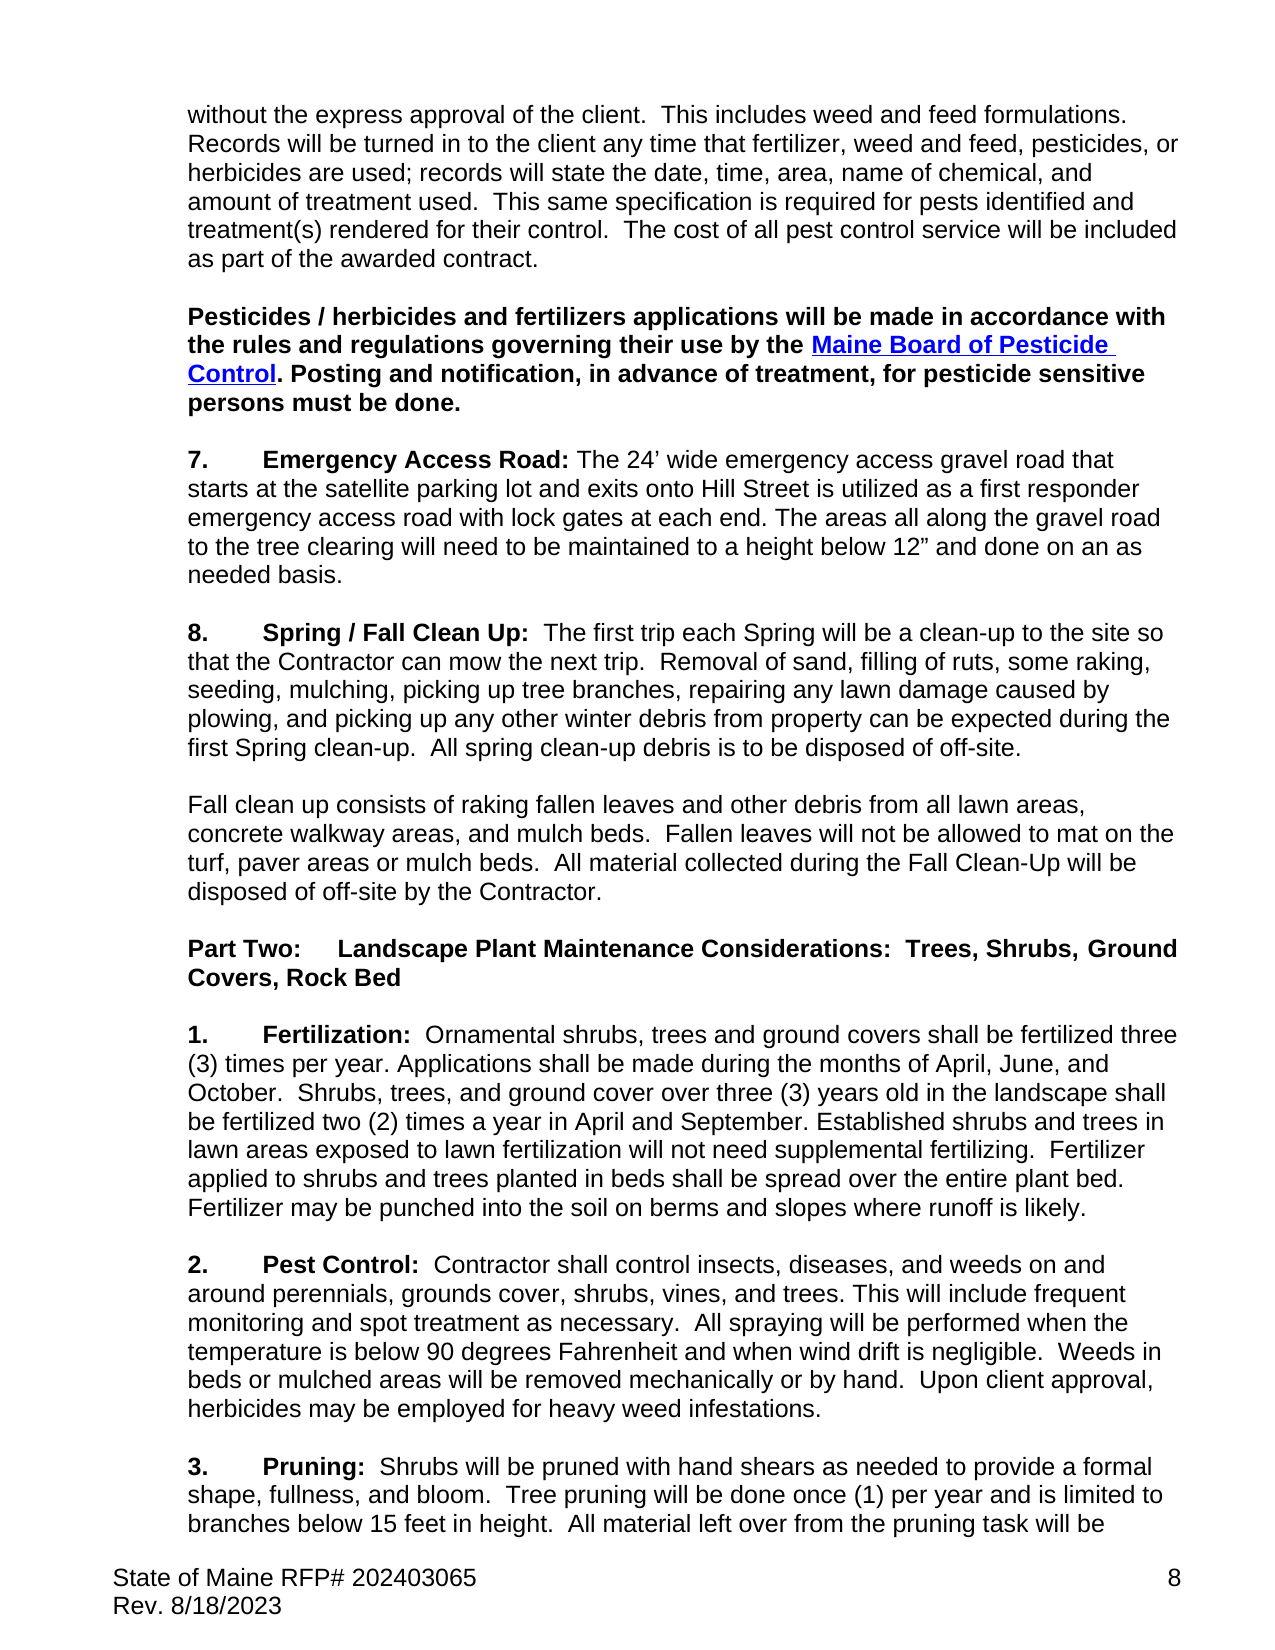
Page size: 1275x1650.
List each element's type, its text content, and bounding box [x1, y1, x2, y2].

text Pesticides / herbicides and fertilizers applications will be made in accordance with the rules and regulations governing their use by the Maine Board of Pesticide Control. Posting and notification, in advance of treatment, for pesticide sensitive persons must be done. [187, 302, 1181, 417]
text 2. Pest Control: Contractor shall control insects, diseases, and weeds on and around perennials, grounds cover, shrubs, vines, and trees. This will include frequent monitoring and spot treatment as necessary. All spraying will be performed when the temperature is below 90 degrees Fahrenheit and when wind drift is negligible. Weeds in beds or mulched areas will be removed mechanically or by hand. Upon client approval, herbicides may be employed for heavy weed infestations. [187, 1250, 1181, 1423]
text 8. Spring / Fall Clean Up: The first trip each Spring will be a clean-up to the site so that the Contractor can mow the next trip. Removal of sand, filling of ruts, some raking, seeding, mulching, picking up tree branches, repairing any lawn damage caused by plowing, and picking up any other winter debris from property can be expected during the first Spring clean-up. All spring clean-up debris is to be disposed of off-site. [187, 618, 1181, 762]
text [187, 100, 1181, 273]
text Part Two: Landscape Plant Maintenance Considerations: Trees, Shrubs, Ground Covers, Rock Bed [187, 934, 1181, 992]
text 1. Fertilization: Ornamental shrubs, trees and ground covers shall be fertilized three (3) times per year. Applications shall be made during the months of April, June, and October. Shrubs, trees, and ground cover over three (3) years old in the landscape shall be fertilized two (2) times a year in April and September. Established shrubs and trees in lawn areas exposed to lawn fertilization will not need supplemental fertilizing. Fertilizer applied to shrubs and trees planted in beds shall be spread over the entire plant bed. Fertilizer may be punched into the soil on berms and slopes where runoff is likely. [187, 1020, 1181, 1222]
text Fall clean up consists of raking fallen leaves and other debris from all lawn areas, concrete walkway areas, and mulch beds. Fallen leaves will not be allowed to mat on the turf, paver areas or mulch beds. All material collected during the Fall Clean-Up will be disposed of off-site by the Contractor. [187, 790, 1181, 905]
text 7. Emergency Access Road: The 24’ wide emergency access gravel road that starts at the satellite parking lot and exits onto Hill Street is utilized as a first responder emergency access road with lock gates at each end. The areas all along the gravel road to the tree clearing will need to be maintained to a height below 12” and done on an as needed basis. [187, 445, 1181, 589]
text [187, 1452, 1181, 1538]
